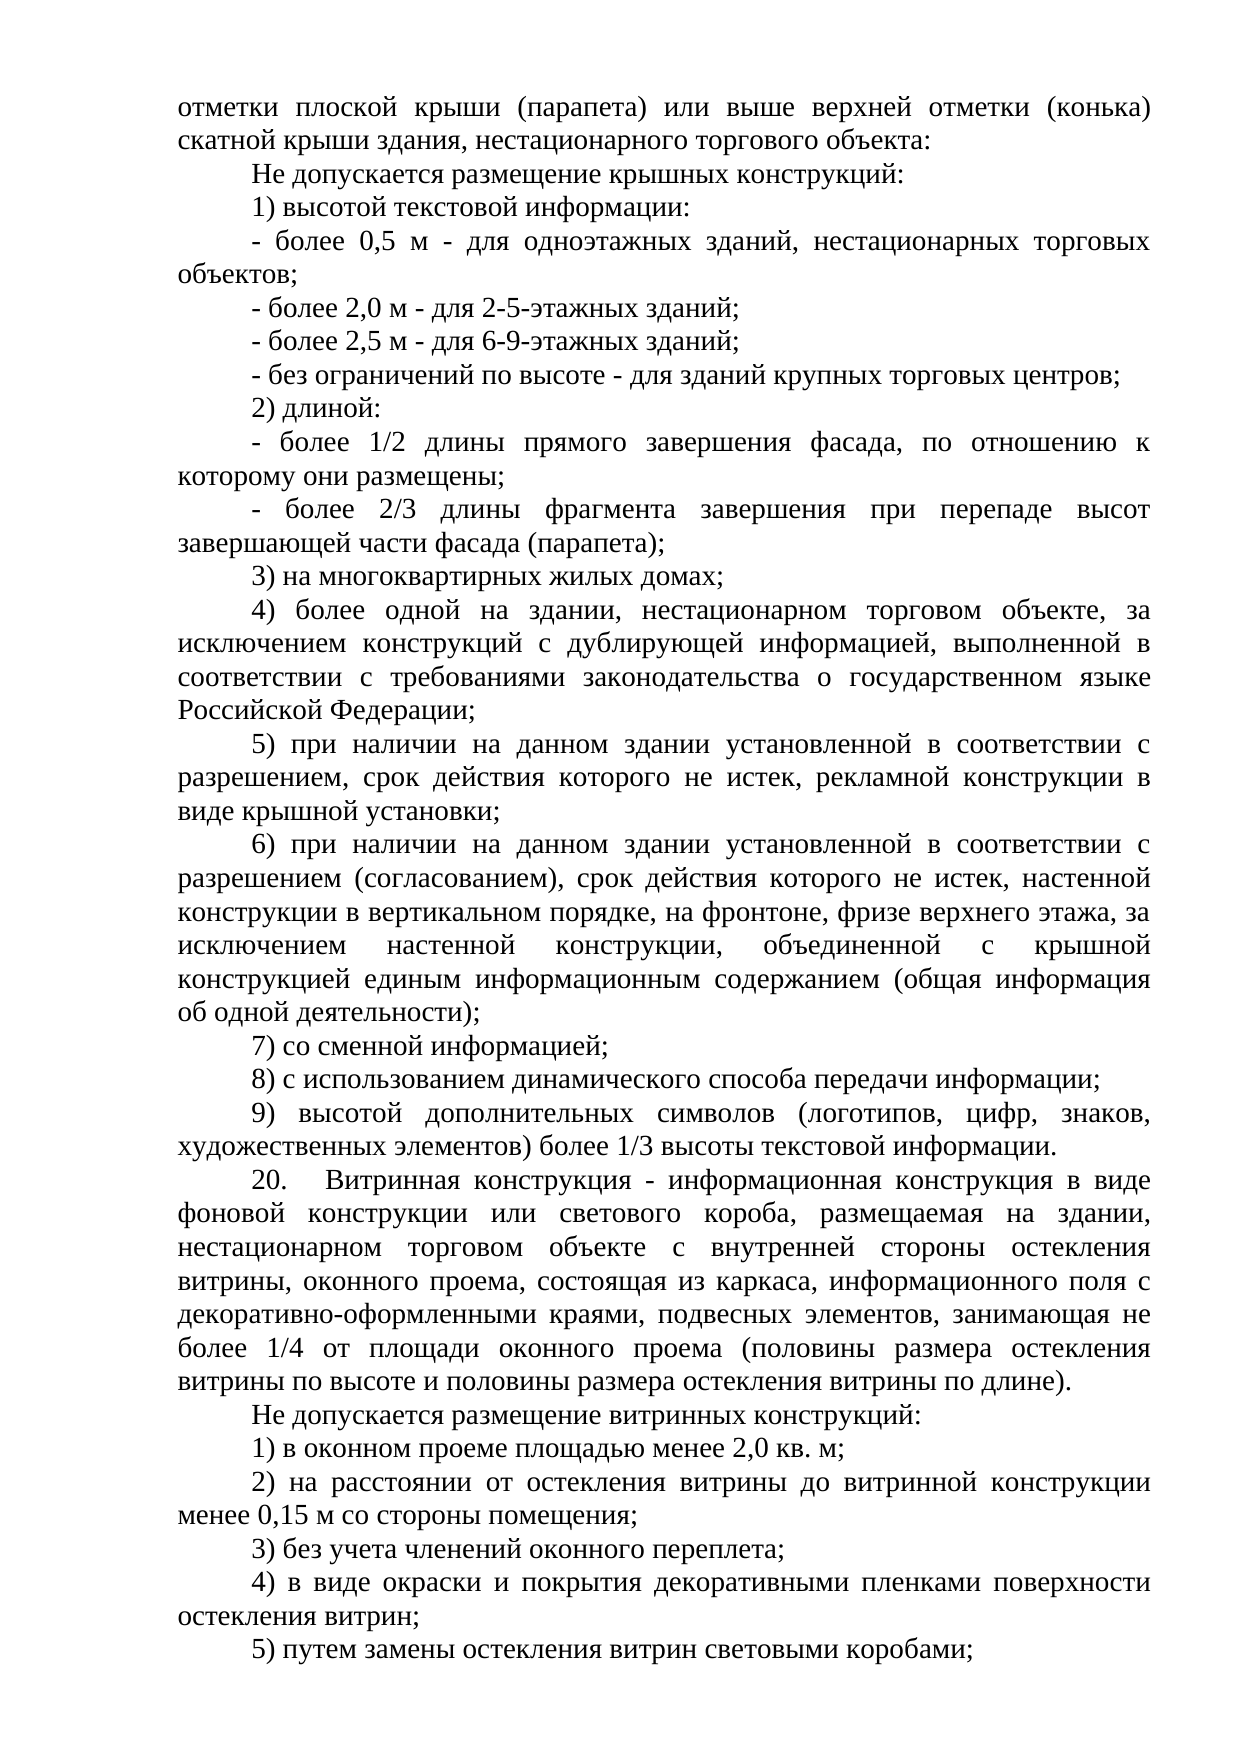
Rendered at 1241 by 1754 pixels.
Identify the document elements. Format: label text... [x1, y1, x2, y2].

text Не допускается размещение крышных конструкций: [177, 156, 1152, 189]
text 3) без учета членений оконного переплета; [177, 1531, 1152, 1564]
text 8) с использованием динамического способа передачи информации; [177, 1061, 1152, 1095]
text 1) в оконном проеме площадью менее 2,0 кв. м; [177, 1430, 1152, 1464]
text 3) на многоквартирных жилых домах; [177, 558, 1152, 592]
text - без ограничений по высоте - для зданий крупных торговых центров; [177, 357, 1152, 391]
text 2) на расстоянии от остекления витрины до витринной конструкции менее 0,15 м со стороны помещения; [177, 1464, 1152, 1531]
text 6) при наличии на данном здании установленной в соответствии с разрешением (согласованием), срок действия которого не истек, настенной конструкции в вертикальном порядке, на фронтоне, фризе верхнего этажа, за исключением настенной конструкции, объединенной с крышной конструкцией единым информационным содержанием (общая информация об одной деятельности); [177, 827, 1152, 1028]
text 1) высотой текстовой информации: [177, 189, 1152, 223]
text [177, 89, 1152, 156]
text - более 1/2 длины прямого завершения фасада, по отношению к которому они размещены; [177, 424, 1152, 491]
text 20. Витринная конструкция - информационная конструкция в виде фоновой конструкции или светового короба, размещаемая на здании, нестационарном торговом объекте с внутренней стороны остекления витрины, оконного проема, состоящая из каркаса, информационного поля с декоративно-оформленными краями, подвесных элементов, занимающая не более 1/4 от площади оконного проема (половины размера остекления витрины по высоте и половины размера остекления витрины по длине). [177, 1162, 1152, 1397]
text 7) со сменной информацией; [177, 1028, 1152, 1061]
text 4) более одной на здании, нестационарном торговом объекте, за исключением конструкций с дублирующей информацией, выполненной в соответствии с требованиями законодательства о государственном языке Российской Федерации; [177, 592, 1152, 726]
text 9) высотой дополнительных символов (логотипов, цифр, знаков, художественных элементов) более 1/3 высоты текстовой информации. [177, 1095, 1152, 1162]
text - более 2,0 м - для 2-5-этажных зданий; [177, 290, 1152, 323]
text 4) в виде окраски и покрытия декоративными пленками поверхности остекления витрин; [177, 1564, 1152, 1632]
text 5) путем замены остекления витрин световыми коробами; [177, 1632, 1152, 1665]
text - более 2,5 м - для 6-9-этажных зданий; [177, 323, 1152, 357]
text Не допускается размещение витринных конструкций: [177, 1397, 1152, 1430]
text - более 0,5 м - для одноэтажных зданий, нестационарных торговых объектов; [177, 223, 1152, 290]
text - более 2/3 длины фрагмента завершения при перепаде высот завершающей части фасада (парапета); [177, 491, 1152, 558]
text 5) при наличии на данном здании установленной в соответствии с разрешением, срок действия которого не истек, рекламной конструкции в виде крышной установки; [177, 726, 1152, 827]
text 2) длиной: [177, 391, 1152, 424]
